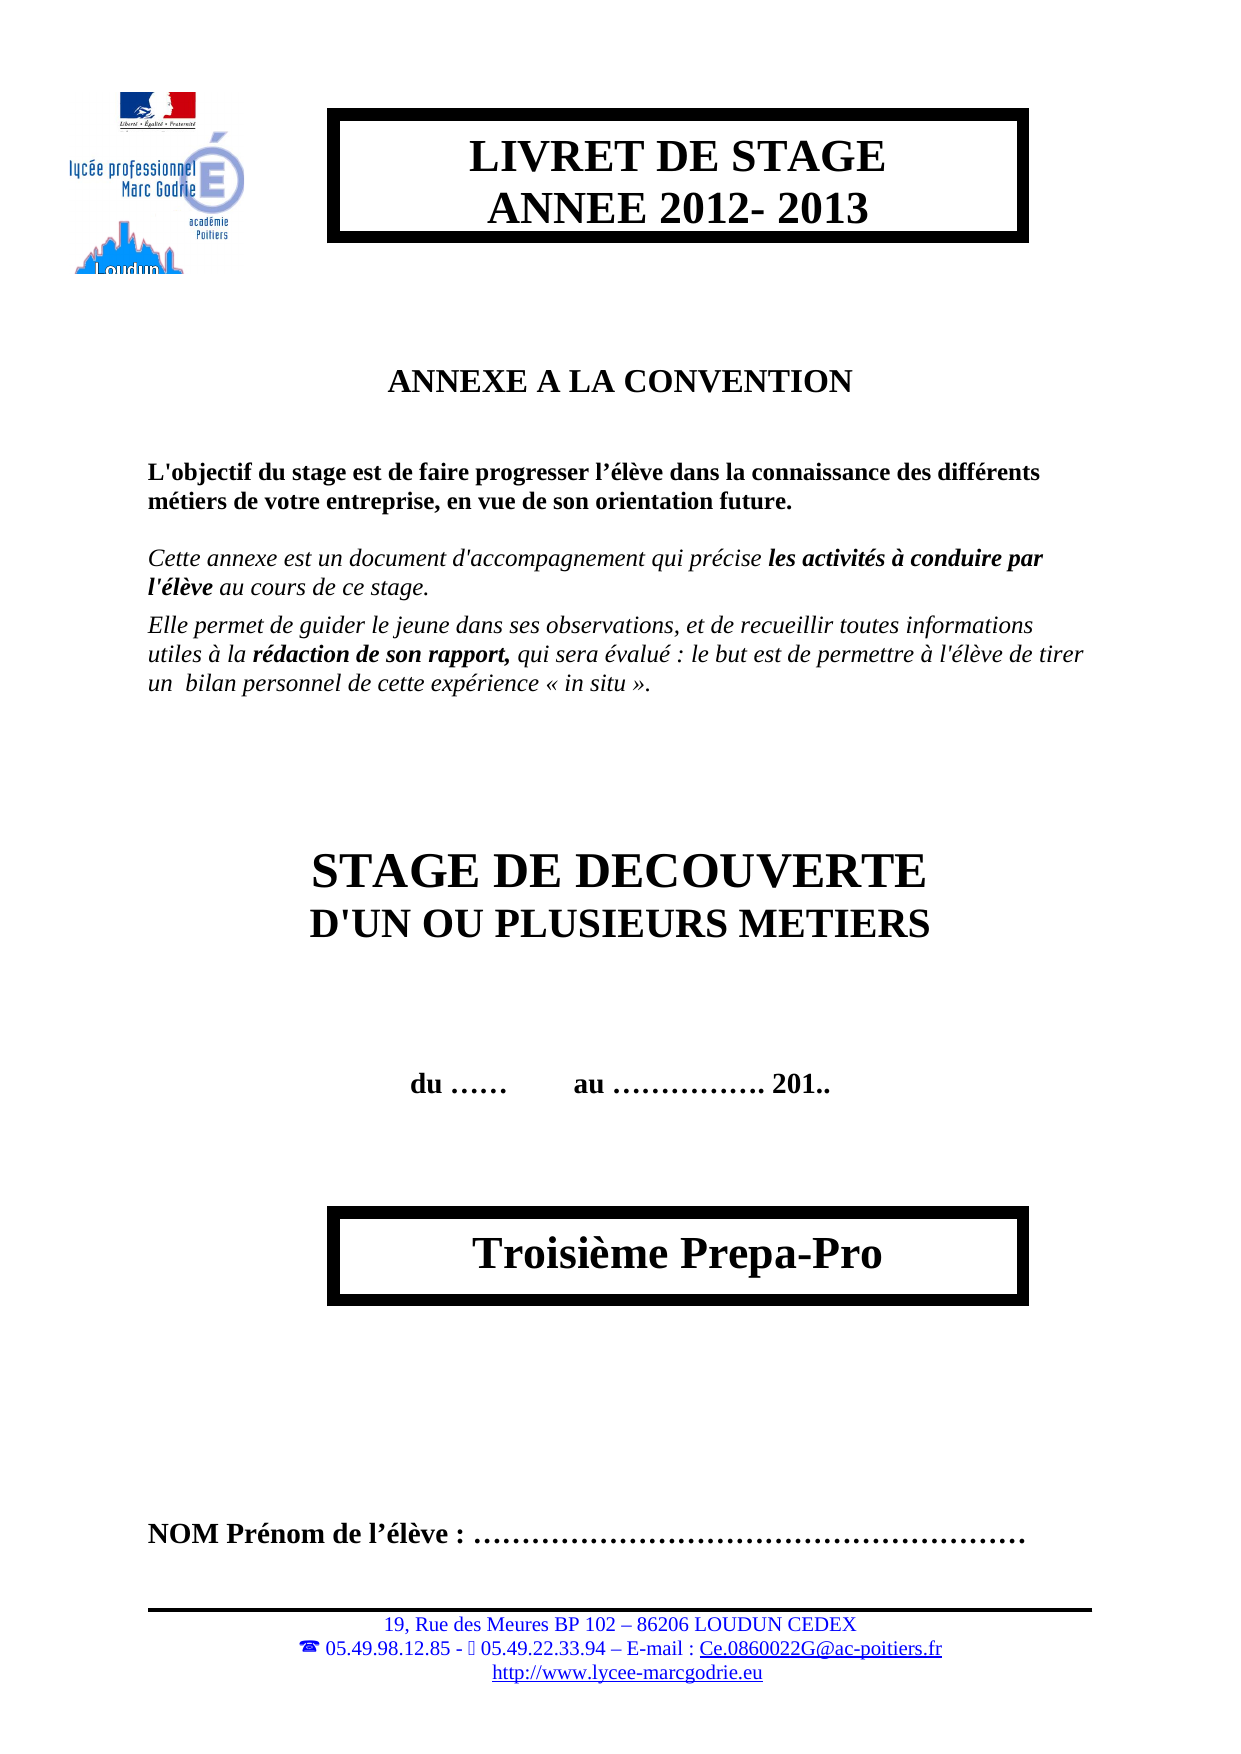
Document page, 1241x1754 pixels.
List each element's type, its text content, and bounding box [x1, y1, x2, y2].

text NOM Prénom de l’élève : ………………………………………………… [148, 1516, 1092, 1550]
text STAGE DE DECOUVERTE [148, 841, 1092, 898]
text D'UN OU PLUSIEURS METIERS [148, 898, 1092, 946]
text Elle permet de guider le jeune dans ses observations, et de recueillir toutes informations utiles à la rédaction de son rapport, qui sera évalué : le but est de permettre à l'élève de tirer un bilan personnel de cette expérience « in situ ». [148, 611, 1092, 697]
text du …… au ……………. 201.. [148, 1066, 1092, 1099]
picture [69, 92, 245, 274]
text ANNEXE A [148, 361, 1092, 400]
text L'objectif du stage est de faire progresser l’élève dans la connaissance des différents métiers de votre entreprise, en vue de son orientation future. [148, 457, 1092, 515]
text Cette annexe est un document d'accompagnement qui précise les activités à conduire par l'élève au cours de ce stage. [148, 543, 1092, 601]
